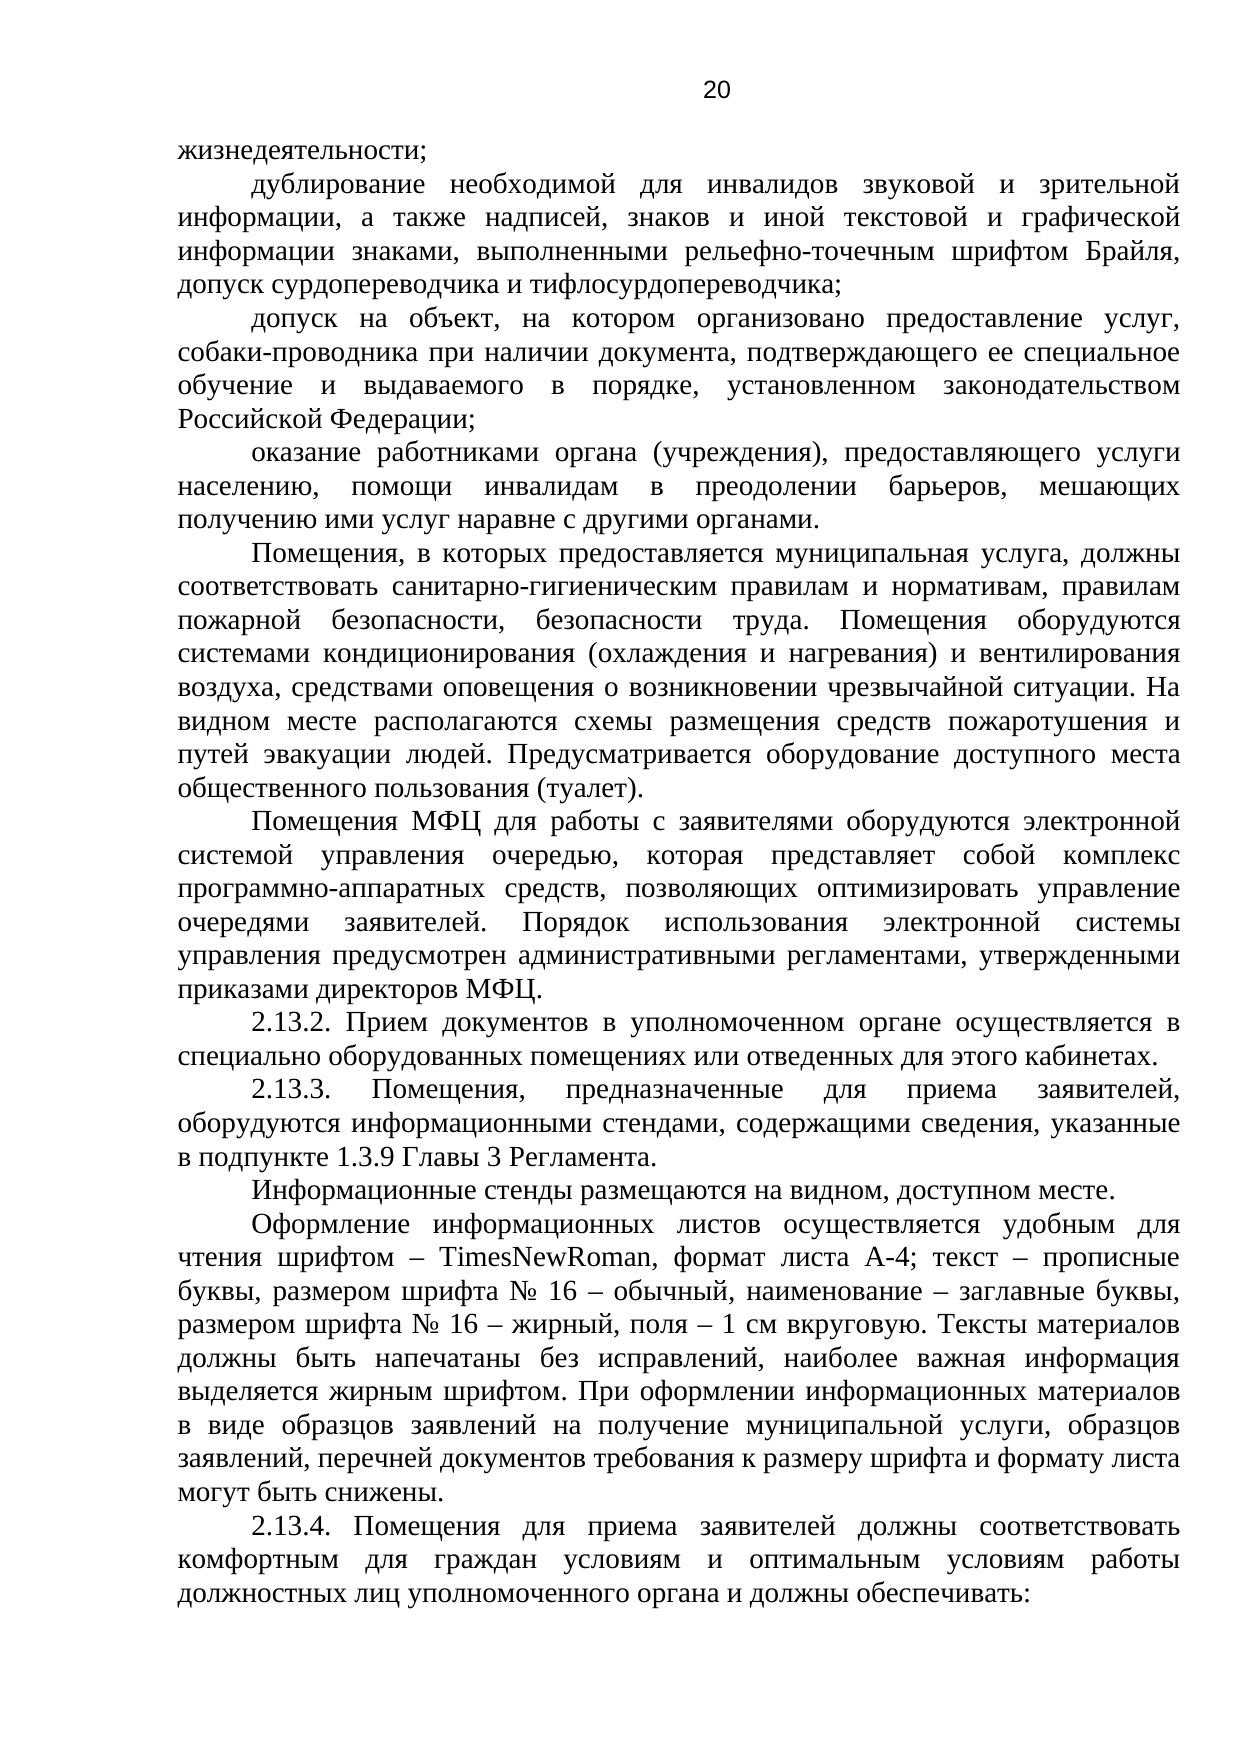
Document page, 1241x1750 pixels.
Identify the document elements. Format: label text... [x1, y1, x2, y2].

text Оформление информационных листов осуществляется удобным для чтения шрифтом – TimesNewRoman, формат листа A-4; текст – прописные буквы, размером шрифта № 16 – обычный, наименование – заглавные буквы, размером шрифта № 16 – жирный, поля – 1 см вкруговую. Тексты материалов должны быть напечатаны без исправлений, наиболее важная информация выделяется жирным шрифтом. При оформлении информационных материалов в виде образцов заявлений на получение муниципальной услуги, образцов заявлений, перечней документов требования к размеру шрифта и формату листа могут быть снижены. [177, 1206, 1181, 1508]
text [177, 132, 1181, 166]
text 2.13.2. Прием документов в уполномоченном органе осуществляется в специально оборудованных помещениях или отведенных для этого кабинетах. [177, 1004, 1181, 1072]
text Помещения МФЦ для работы с заявителями оборудуются электронной системой управления очередью, которая представляет собой комплекс программно-аппаратных средств, позволяющих оптимизировать управление очередями заявителей. Порядок использования электронной системы управления предусмотрен административными регламентами, утвержденными приказами директоров МФЦ. [177, 803, 1181, 1004]
text Информационные стенды размещаются на видном, доступном месте. [177, 1172, 1181, 1206]
text 2.13.3. Помещения, предназначенные для приема заявителей, оборудуются информационными стендами, содержащими сведения, указанные в подпункте 1.3.9 Главы 3 Регламента. [177, 1072, 1181, 1172]
text дублирование необходимой для инвалидов звуковой и зрительной информации, а также надписей, знаков и иной текстовой и графической информации знаками, выполненными рельефно-точечным шрифтом Брайля, допуск сурдопереводчика и тифлосурдопереводчика; [177, 166, 1181, 300]
text Помещения, в которых предоставляется муниципальная услуга, должны соответствовать санитарно-гигиеническим правилам и нормативам, правилам пожарной безопасности, безопасности труда. Помещения оборудуются системами кондиционирования (охлаждения и нагревания) и вентилирования воздуха, средствами оповещения о возникновении чрезвычайной ситуации. На видном месте располагаются схемы размещения средств пожаротушения и путей эвакуации людей. Предусматривается оборудование доступного места общественного пользования (туалет). [177, 535, 1181, 803]
text 2.13.4. Помещения для приема заявителей должны соответствовать комфортным для граждан условиям и оптимальным условиям работы должностных лиц уполномоченного органа и должны обеспечивать: [177, 1508, 1181, 1608]
text оказание работниками органа (учреждения), предоставляющего услуги населению, помощи инвалидам в преодолении барьеров, мешающих получению ими услуг наравне с другими органами. [177, 434, 1181, 535]
text допуск на объект, на котором организовано предоставление услуг, собаки-проводника при наличии документа, подтверждающего ее специальное обучение и выдаваемого в порядке, установленном законодательством Российской Федерации; [177, 300, 1181, 434]
